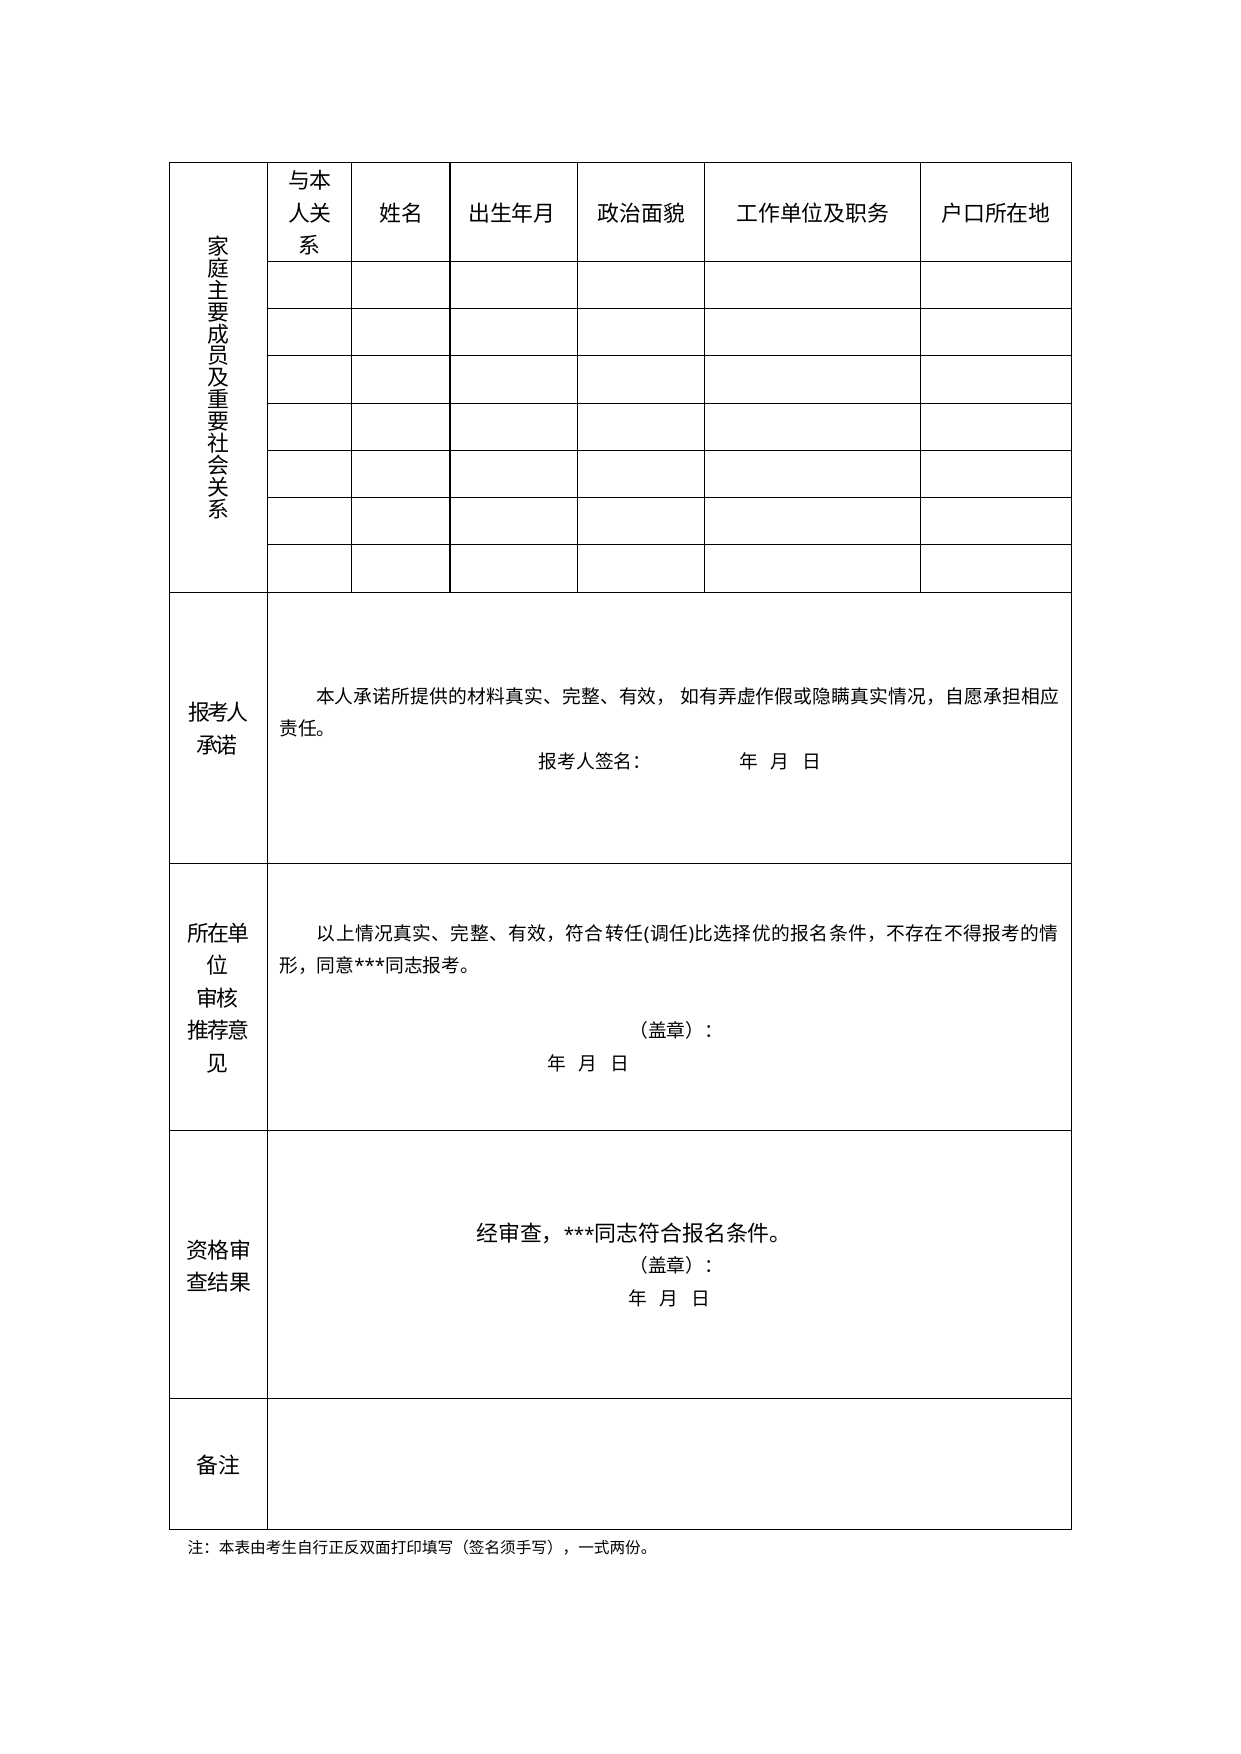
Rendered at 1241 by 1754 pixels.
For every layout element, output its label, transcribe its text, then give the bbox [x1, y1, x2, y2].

table_cell [352, 404, 449, 450]
table_cell [268, 545, 351, 592]
table_cell [268, 309, 351, 355]
table_cell 经审查，***同志符合报名条件。 （盖章）： 年 月 日 [268, 1131, 1071, 1398]
table_cell 本人承诺所提供的材料真实、完整、有效， 如有弄虚作假或隐瞒真实情况，自愿承担相应责任。 报考人签名： 年 月 日 [268, 593, 1071, 862]
table_cell 姓名 [352, 163, 449, 261]
table_cell [451, 498, 577, 544]
table_cell 工作单位及职务 [705, 163, 920, 261]
table_cell [705, 356, 920, 402]
table_cell [921, 545, 1071, 592]
table_cell [352, 451, 449, 497]
table_cell [578, 356, 704, 402]
table_cell 备注 [170, 1399, 267, 1529]
table_cell [451, 356, 577, 402]
table_cell [921, 498, 1071, 544]
table_cell [352, 498, 449, 544]
table_cell [921, 356, 1071, 402]
table_cell [268, 451, 351, 497]
table_cell 以上情况真实、完整、有效，符合转任(调任)比选择优的报名条件，不存在不得报考的情形，同意***同志报考。 （盖章）： 年 月 日 [268, 864, 1071, 1130]
table_cell [268, 262, 351, 308]
table_cell [705, 404, 920, 450]
table_cell [578, 309, 704, 355]
table_cell [578, 545, 704, 592]
table_cell [578, 498, 704, 544]
table_cell [921, 309, 1071, 355]
table_cell [705, 451, 920, 497]
table_cell [268, 404, 351, 450]
table_cell [705, 262, 920, 308]
table_cell 报考人承诺 [170, 593, 267, 862]
table_cell [578, 404, 704, 450]
table_cell [705, 545, 920, 592]
table_cell 与本人关系 [268, 163, 351, 261]
table_cell [451, 262, 577, 308]
table_cell [921, 262, 1071, 308]
table_cell [921, 451, 1071, 497]
table_cell [268, 498, 351, 544]
table_cell [921, 404, 1071, 450]
table_cell [268, 1399, 1071, 1529]
table_cell [352, 309, 449, 355]
table_cell 家庭主要成员及重要社会关系 [170, 163, 267, 592]
table_cell [352, 356, 449, 402]
table_cell [705, 309, 920, 355]
table_cell [578, 451, 704, 497]
table_cell [352, 262, 449, 308]
table_cell [451, 404, 577, 450]
table_cell 所在单位 审核 推荐意见 [170, 864, 267, 1130]
table_cell 政治面貌 [578, 163, 704, 261]
table_cell [705, 498, 920, 544]
table_cell 户口所在地 [921, 163, 1071, 261]
text 注：本表由考生自行正反双面打印填写（签名须手写），一式两份。 [187, 1530, 1053, 1563]
table_cell [268, 356, 351, 402]
table_cell 出生年月 [451, 163, 577, 261]
table_cell [578, 262, 704, 308]
table_cell [451, 545, 577, 592]
table_cell [451, 451, 577, 497]
table_cell [352, 545, 449, 592]
table_cell [451, 309, 577, 355]
table_cell 资格审查结果 [170, 1131, 267, 1398]
